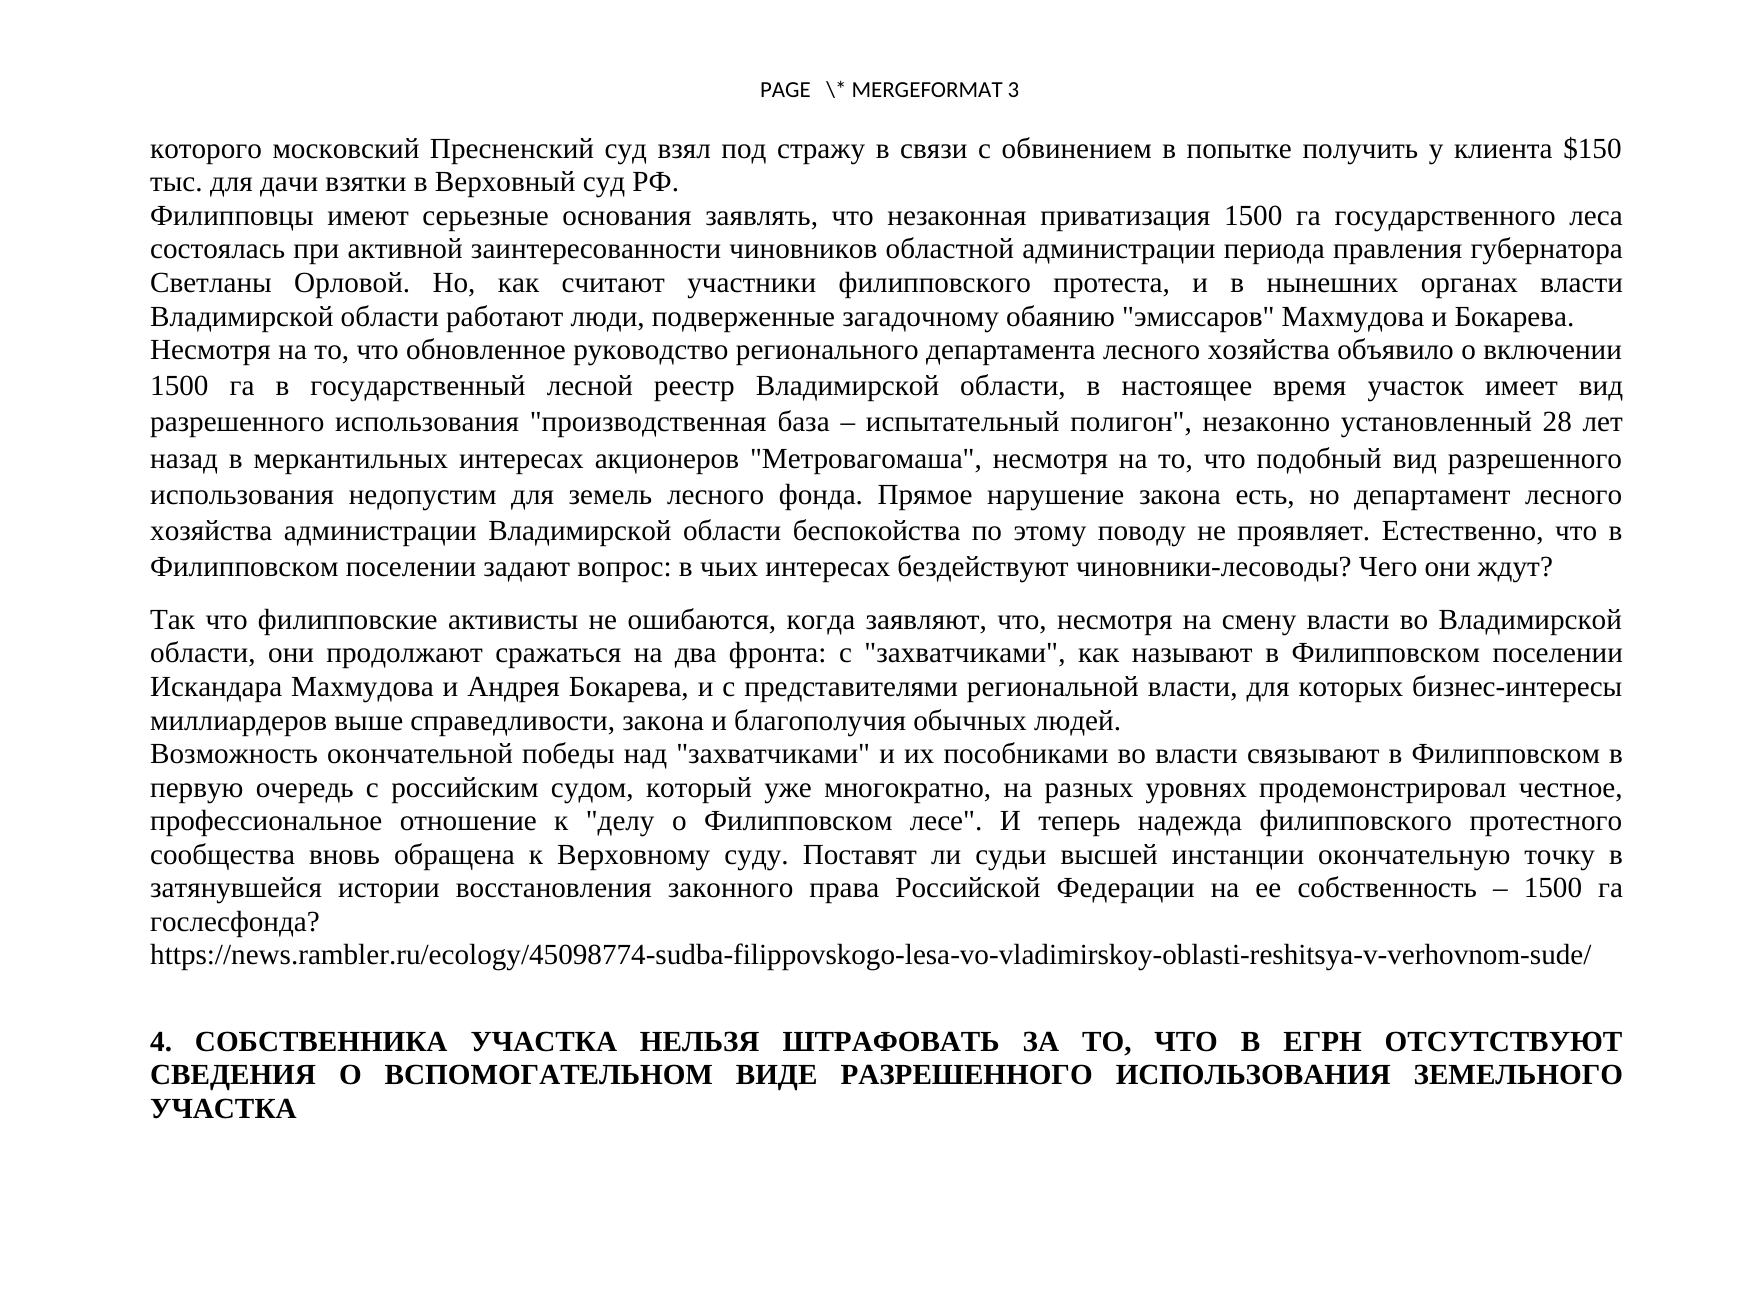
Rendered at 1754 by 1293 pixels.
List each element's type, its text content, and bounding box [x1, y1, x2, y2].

text Так что филипповские активисты не ошибаются, когда заявляют, что, несмотря на смену власти во Владимирской области, они продолжают сражаться на два фронта: с "захватчиками", как называют в Филипповском поселении Искандара Махмудова и Андрея Бокарева, и с представителями региональной власти, для которых бизнес-интересы миллиардеров выше справедливости, закона и благополучия обычных людей. [150, 602, 1624, 736]
text https://news.rambler.ru/ecology/45098774-sudba-filippovskogo-lesa-vo-vladimirskoy-oblasti-reshitsya-v-verhovnom-sude/ [150, 937, 1624, 971]
text Филипповцы имеют серьезные основания заявлять, что незаконная приватизация 1500 га государственного леса состоялась при активной заинтересованности чиновников областной администрации периода правления губернатора Светланы Орловой. Но, как считают участники филипповского протеста, и в нынешних органах власти Владимирской области работают люди, подверженные загадочному обаянию "эмиссаров" Махмудова и Бокарева. [150, 198, 1624, 332]
text Возможность окончательной победы над "захватчиками" и их пособниками во власти связывают в Филипповском в первую очередь с российским судом, который уже многократно, на разных уровнях продемонстрировал честное, профессиональное отношение к "делу о Филипповском лесе". И теперь надежда филипповского протестного сообщества вновь обращена к Верховному суду. Поставят ли судьи высшей инстанции окончательную точку в затянувшейся истории восстановления законного права Российской Федерации на ее собственность – 1500 га гослесфонда? [150, 736, 1624, 937]
text 4. СОБСТВЕННИКА УЧАСТКА НЕЛЬЗЯ ШТРАФОВАТЬ ЗА ТО, ЧТО В ЕГРН ОТСУТСТВУЮТ СВЕДЕНИЯ О ВСПОМОГАТЕЛЬНОМ ВИДЕ РАЗРЕШЕННОГО ИСПОЛЬЗОВАНИЯ ЗЕМЕЛЬНОГО УЧАСТКА [150, 1024, 1624, 1124]
text Несмотря на то, что обновленное руководство регионального департамента лесного хозяйства объявило о включении 1500 га в государственный лесной реестр Владимирской области, в настоящее время участок имеет вид разрешенного использования "производственная база – испытательный полигон", незаконно установленный 28 лет назад в меркантильных интересах акционеров "Метровагомаша", несмотря на то, что подобный вид разрешенного использования недопустим для земель лесного фонда. Прямое нарушение закона есть, но департамент лесного хозяйства администрации Владимирской области беспокойства по этому поводу не проявляет. Естественно, что в Филипповском поселении задают вопрос: в чьих интересах бездействуют чиновники-лесоводы? Чего они ждут? [150, 332, 1624, 583]
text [150, 131, 1624, 198]
